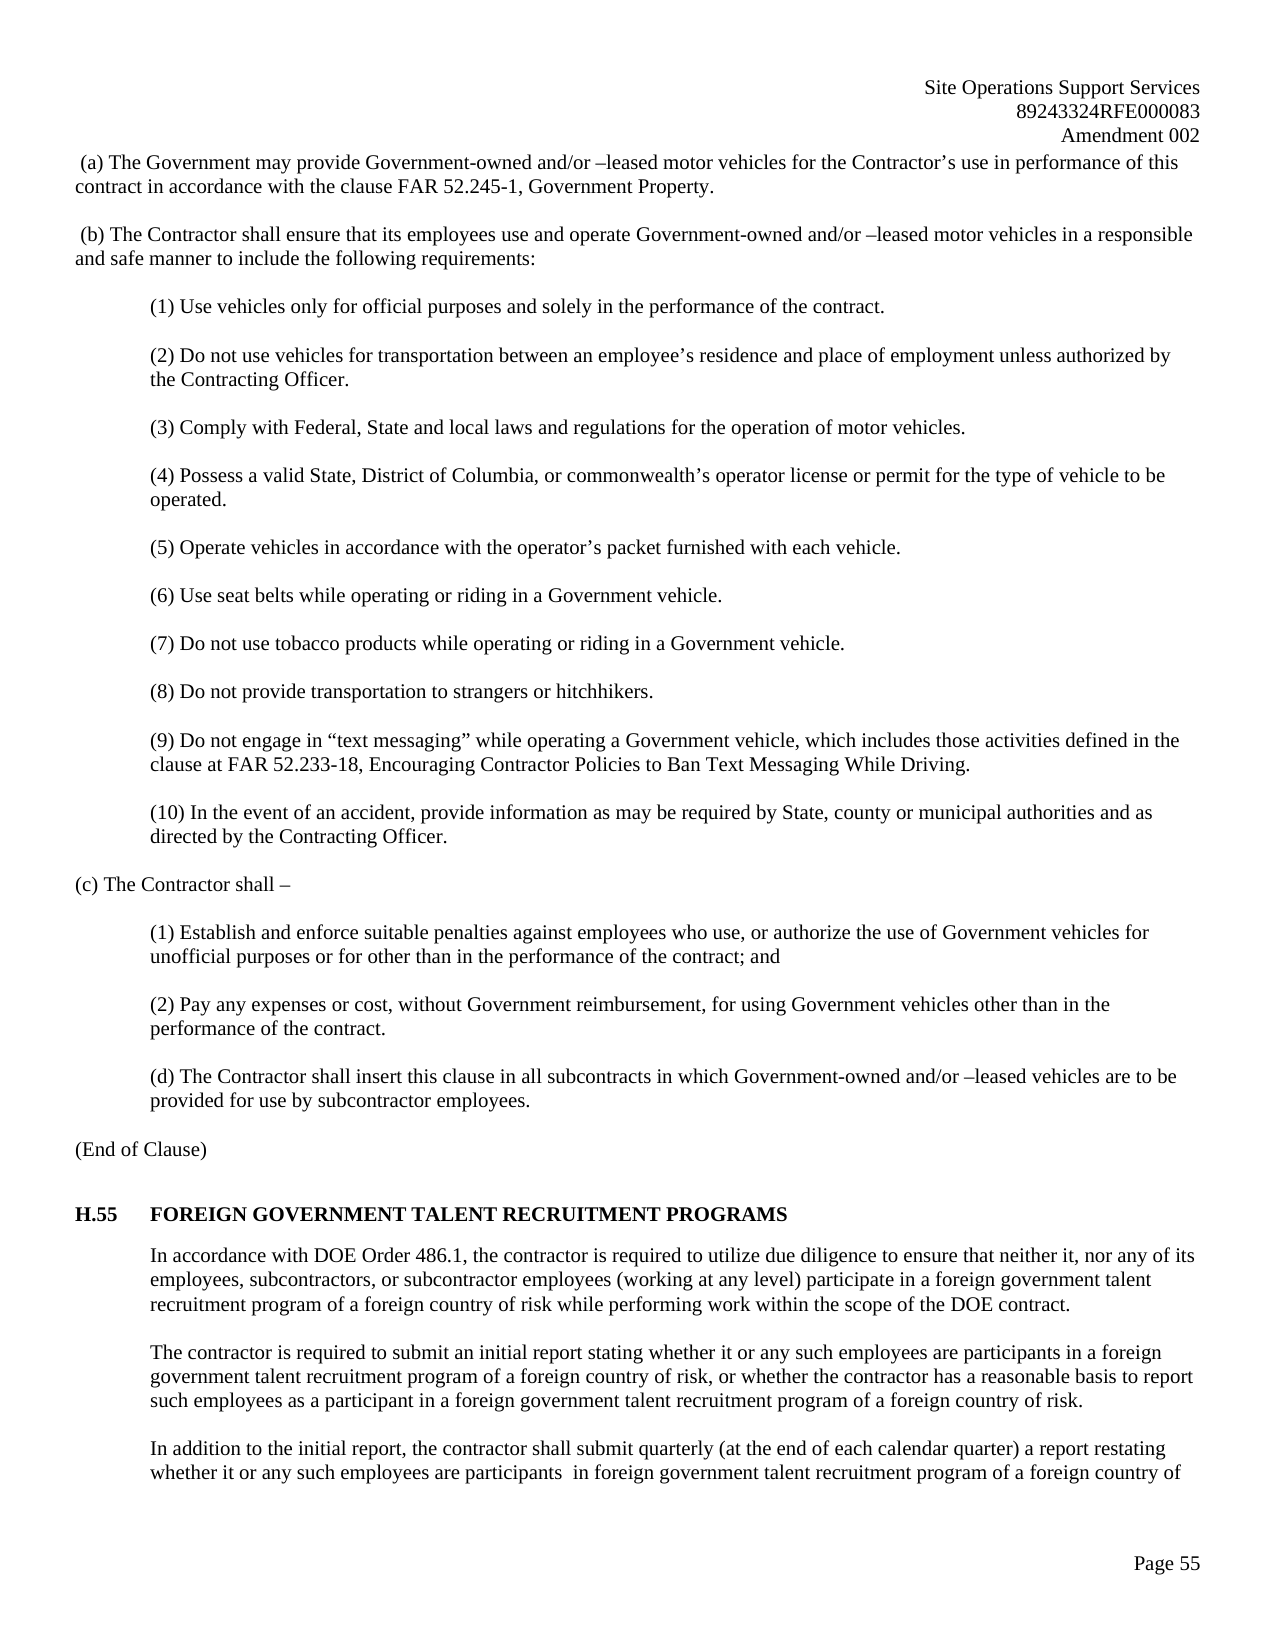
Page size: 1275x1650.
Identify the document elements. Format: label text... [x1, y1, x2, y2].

text (b) The Contractor shall ensure that its employees use and operate Government-owned and/or –leased motor vehicles in a responsible and safe manner to include the following requirements: [75, 222, 1200, 270]
text (2) Do not use vehicles for transportation between an employee’s residence and place of employment unless authorized by the Contracting Officer. [150, 342, 1200, 391]
text (a) The Government may provide Government-owned and/or –leased motor vehicles for the Contractor’s use in performance of this contract in accordance with the clause FAR 52.245-1, Government Property. [75, 150, 1200, 198]
text (5) Operate vehicles in accordance with the operator’s packet furnished with each vehicle. [75, 535, 1200, 559]
text (End of Clause) [75, 1137, 1200, 1161]
text (4) Possess a valid State, District of Columbia, or commonwealth’s operator license or permit for the type of vehicle to be operated. [150, 463, 1200, 511]
text (10) In the event of an accident, provide information as may be required by State, county or municipal authorities and as directed by the Contracting Officer. [150, 800, 1200, 848]
text (1) Establish and enforce suitable penalties against employees who use, or authorize the use of Government vehicles for unofficial purposes or for other than in the performance of the contract; and [150, 920, 1200, 968]
text (2) Pay any expenses or cost, without Government reimbursement, for using Government vehicles other than in the performance of the contract. [150, 992, 1200, 1040]
text (3) Comply with Federal, State and local laws and regulations for the operation of motor vehicles. [75, 415, 1200, 439]
text In accordance with DOE Order 486.1, the contractor is required to utilize due diligence to ensure that neither it, nor any of its employees, subcontractors, or subcontractor employees (working at any level) participate in a foreign government talent recruitment program of a foreign country of risk while performing work within the scope of the DOE contract. [150, 1243, 1200, 1316]
text The contractor is required to submit an initial report stating whether it or any such employees are participants in a foreign government talent recruitment program of a foreign country of risk, or whether the contractor has a reasonable basis to report such employees as a participant in a foreign government talent recruitment program of a foreign country of risk. [150, 1339, 1200, 1412]
text (6) Use seat belts while operating or riding in a Government vehicle. [75, 583, 1200, 607]
text (8) Do not provide transportation to strangers or hitchhikers. [75, 679, 1200, 703]
text H.55 FOREIGN GOVERNMENT TALENT RECRUITMENT PROGRAMS [75, 1202, 1200, 1226]
text (9) Do not engage in “text messaging” while operating a Government vehicle, which includes those activities defined in the clause at FAR 52.233-18, Encouraging Contractor Policies to Ban Text Messaging While Driving. [150, 727, 1200, 776]
text (7) Do not use tobacco products while operating or riding in a Government vehicle. [75, 631, 1200, 655]
text (c) The Contractor shall – [75, 872, 1200, 896]
text (1) Use vehicles only for official purposes and solely in the performance of the contract. [75, 294, 1200, 318]
text (d) The Contractor shall insert this clause in all subcontracts in which Government-owned and/or –leased vehicles are to be provided for use by subcontractor employees. [150, 1064, 1200, 1112]
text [150, 1436, 1200, 1484]
